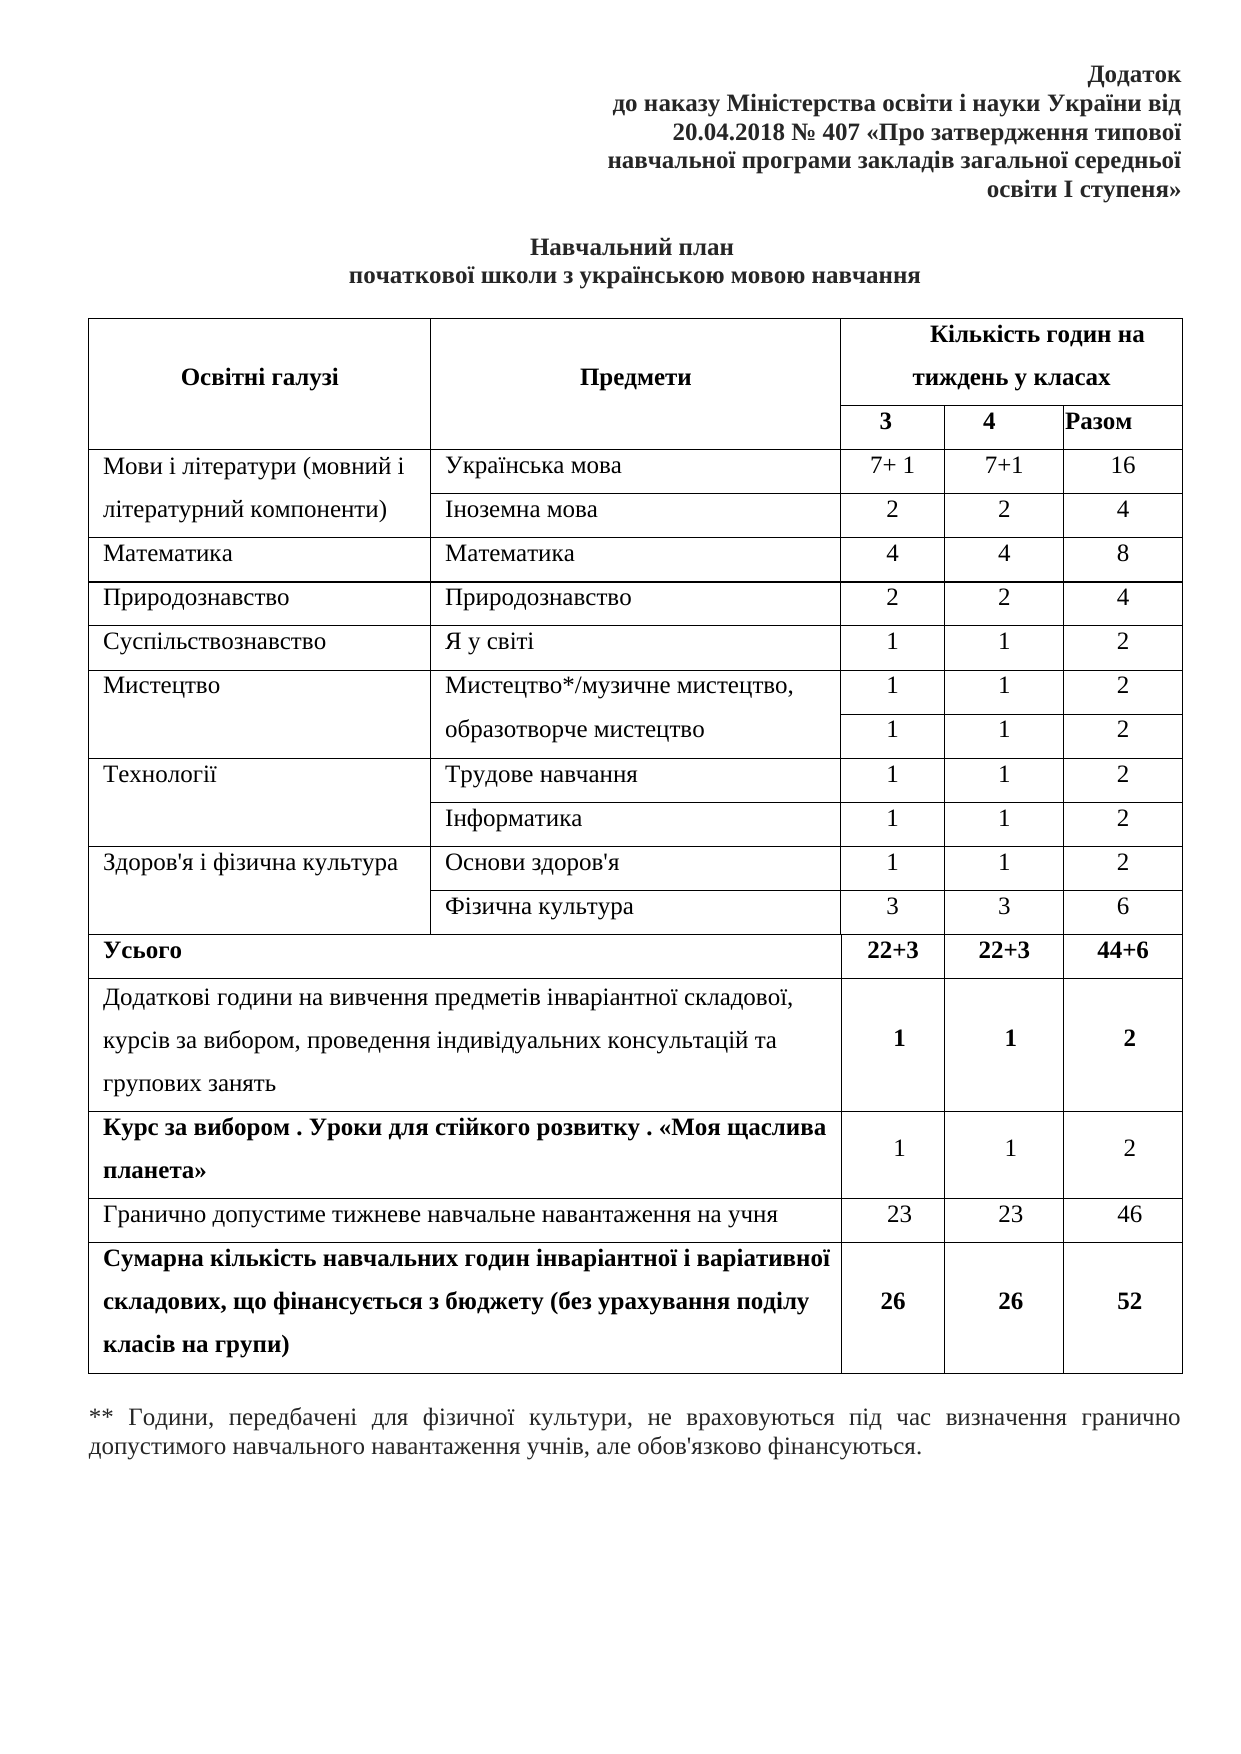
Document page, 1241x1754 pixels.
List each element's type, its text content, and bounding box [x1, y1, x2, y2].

table_cell Разом [1064, 406, 1182, 449]
table_cell 26 [945, 1243, 1063, 1372]
table_cell Математика [89, 538, 430, 581]
table_cell 2 [841, 583, 944, 625]
table_cell Трудове навчання [431, 759, 840, 802]
table_cell Природознавство [89, 583, 430, 625]
table_cell 2 [945, 494, 1063, 537]
table_cell 4 [1064, 583, 1182, 625]
table_cell Українська мова [431, 450, 840, 493]
table_cell 23 [842, 1199, 944, 1242]
table_cell Сумарна кількість навчальних годин інваріантної і варіативної складових, що фінансується з бюджету (без урахування поділу класів на групи) [89, 1243, 841, 1372]
table_cell 1 [945, 803, 1063, 846]
table_cell Фізична культура [431, 891, 840, 934]
table_cell 2 [841, 494, 944, 537]
table_cell 52 [1064, 1243, 1182, 1372]
table_cell Технології [89, 759, 430, 846]
table_cell 3 [945, 891, 1063, 934]
table_cell 2 [1064, 626, 1182, 669]
table_cell 1 [841, 626, 944, 669]
table_cell 1 [841, 759, 944, 802]
table_cell 7+1 [945, 450, 1063, 493]
text до наказу Міністерства освіти і науки України від 20.04.2018 № 407 «Про затвердження типової навчальної програми закладів загальної середньої освіти І ступеня» [605, 88, 1181, 203]
table_header Кількість годин на тиждень у класах [841, 319, 1182, 405]
table_cell 22+3 [945, 935, 1063, 978]
table_cell 1 [945, 715, 1063, 758]
table_cell 2 [945, 583, 1063, 625]
table_cell 1 [945, 626, 1063, 669]
table_cell Я у світі [431, 626, 840, 669]
table_cell 2 [1064, 759, 1182, 802]
table_cell 44+6 [1064, 935, 1182, 978]
table_cell Мистецтво [89, 671, 430, 758]
table_cell Іноземна мова [431, 494, 840, 537]
table_cell Математика [431, 538, 840, 581]
table_cell Природознавство [431, 583, 840, 625]
table_header Освітні галузі [89, 319, 430, 449]
table_cell 1 [945, 1112, 1063, 1198]
table_cell 1 [841, 803, 944, 846]
table_cell 23 [945, 1199, 1063, 1242]
text Додаток [89, 59, 1181, 88]
table_cell 46 [1064, 1199, 1182, 1242]
table_cell 4 [1064, 494, 1182, 537]
table_cell 2 [1064, 1112, 1182, 1198]
table_cell 1 [842, 979, 944, 1111]
table_cell 16 [1064, 450, 1182, 493]
table_cell Додаткові години на вивчення предметів інваріантної складової, курсів за вибором, проведення індивідуальних консультацій та групових занять [89, 979, 841, 1111]
table_cell Мистецтво*/музичне мистецтво, образотворче мистецтво [431, 671, 840, 758]
table_cell 7+ 1 [841, 450, 944, 493]
table_cell 1 [841, 847, 944, 890]
table_cell 1 [841, 715, 944, 758]
table_cell 22+3 [842, 935, 944, 978]
table_cell Суспільствознавство [89, 626, 430, 669]
table_cell 2 [1064, 715, 1182, 758]
table_cell 3 [841, 891, 944, 934]
table_cell Здоров'я і фізична культура [89, 847, 430, 934]
table_cell 26 [842, 1243, 944, 1372]
table_cell Мови і літератури (мовний і літературний компоненти) [89, 450, 430, 537]
table_cell 1 [842, 1112, 944, 1198]
table_cell Усього [89, 935, 841, 978]
text Навчальний план початкової школи з українською мовою навчання [89, 232, 1181, 289]
table_cell 1 [945, 759, 1063, 802]
table_cell 4 [945, 406, 1063, 449]
table_cell 8 [1064, 538, 1182, 581]
text ** Години, передбачені для фізичної культури, не враховуються під час визначення гранично допустимого навчального навантаження учнів, але обов'язково фінансуються. [89, 1402, 1181, 1460]
table_cell 4 [841, 538, 944, 581]
table_cell Гранично допустиме тижневе навчальне навантаження на учня [89, 1199, 841, 1242]
table_cell Курс за вибором . Уроки для стійкого розвитку . «Моя щаслива планета» [89, 1112, 841, 1198]
table_cell 1 [945, 847, 1063, 890]
table_cell 1 [841, 671, 944, 713]
table_cell 6 [1064, 891, 1182, 934]
table_header Предмети [431, 319, 840, 449]
table_cell 1 [945, 979, 1063, 1111]
table_cell 3 [841, 406, 944, 449]
table_cell 1 [945, 671, 1063, 713]
table_cell Інформатика [431, 803, 840, 846]
table_cell 4 [945, 538, 1063, 581]
table_cell 2 [1064, 979, 1182, 1111]
table_cell 2 [1064, 671, 1182, 713]
table_cell Основи здоров'я [431, 847, 840, 890]
table_cell 2 [1064, 803, 1182, 846]
table_cell 2 [1064, 847, 1182, 890]
